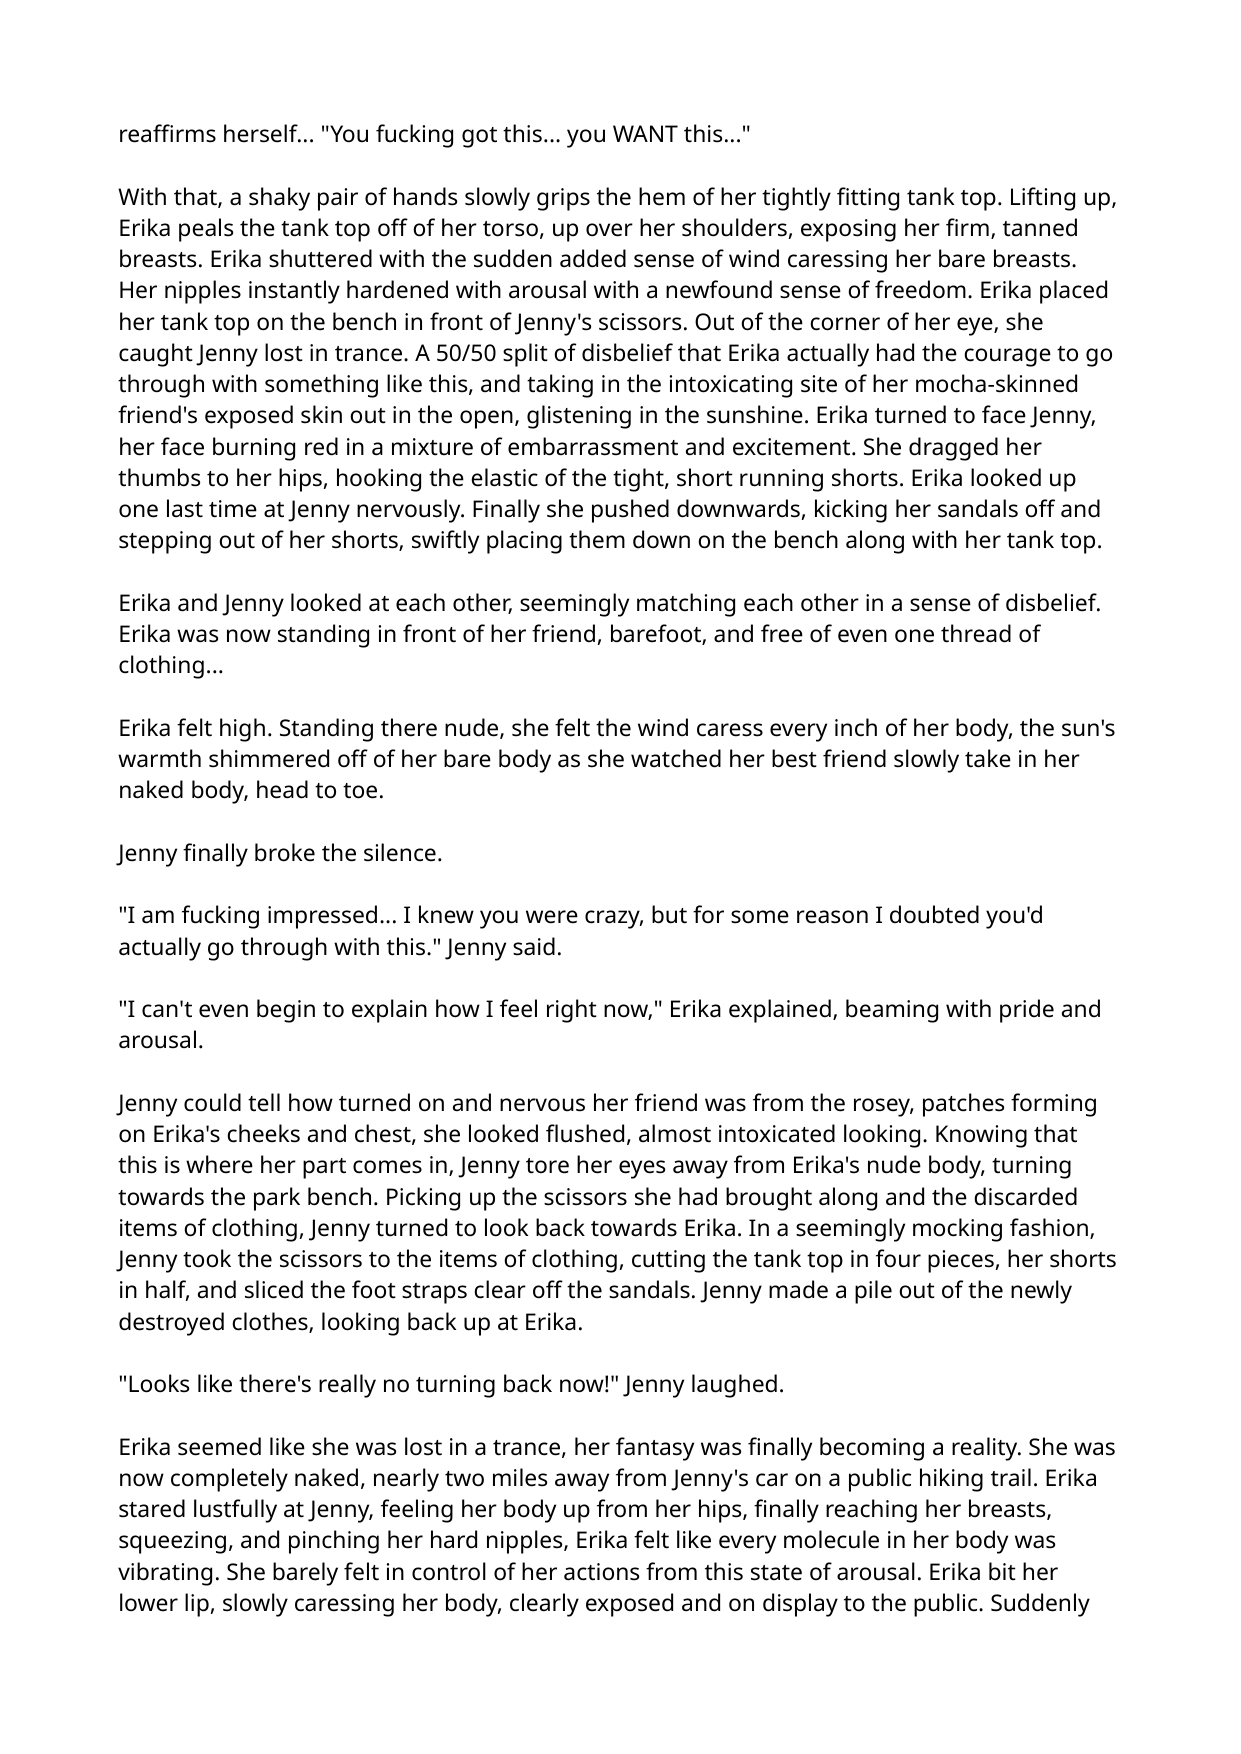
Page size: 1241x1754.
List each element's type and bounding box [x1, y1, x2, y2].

text [118, 118, 1122, 1618]
